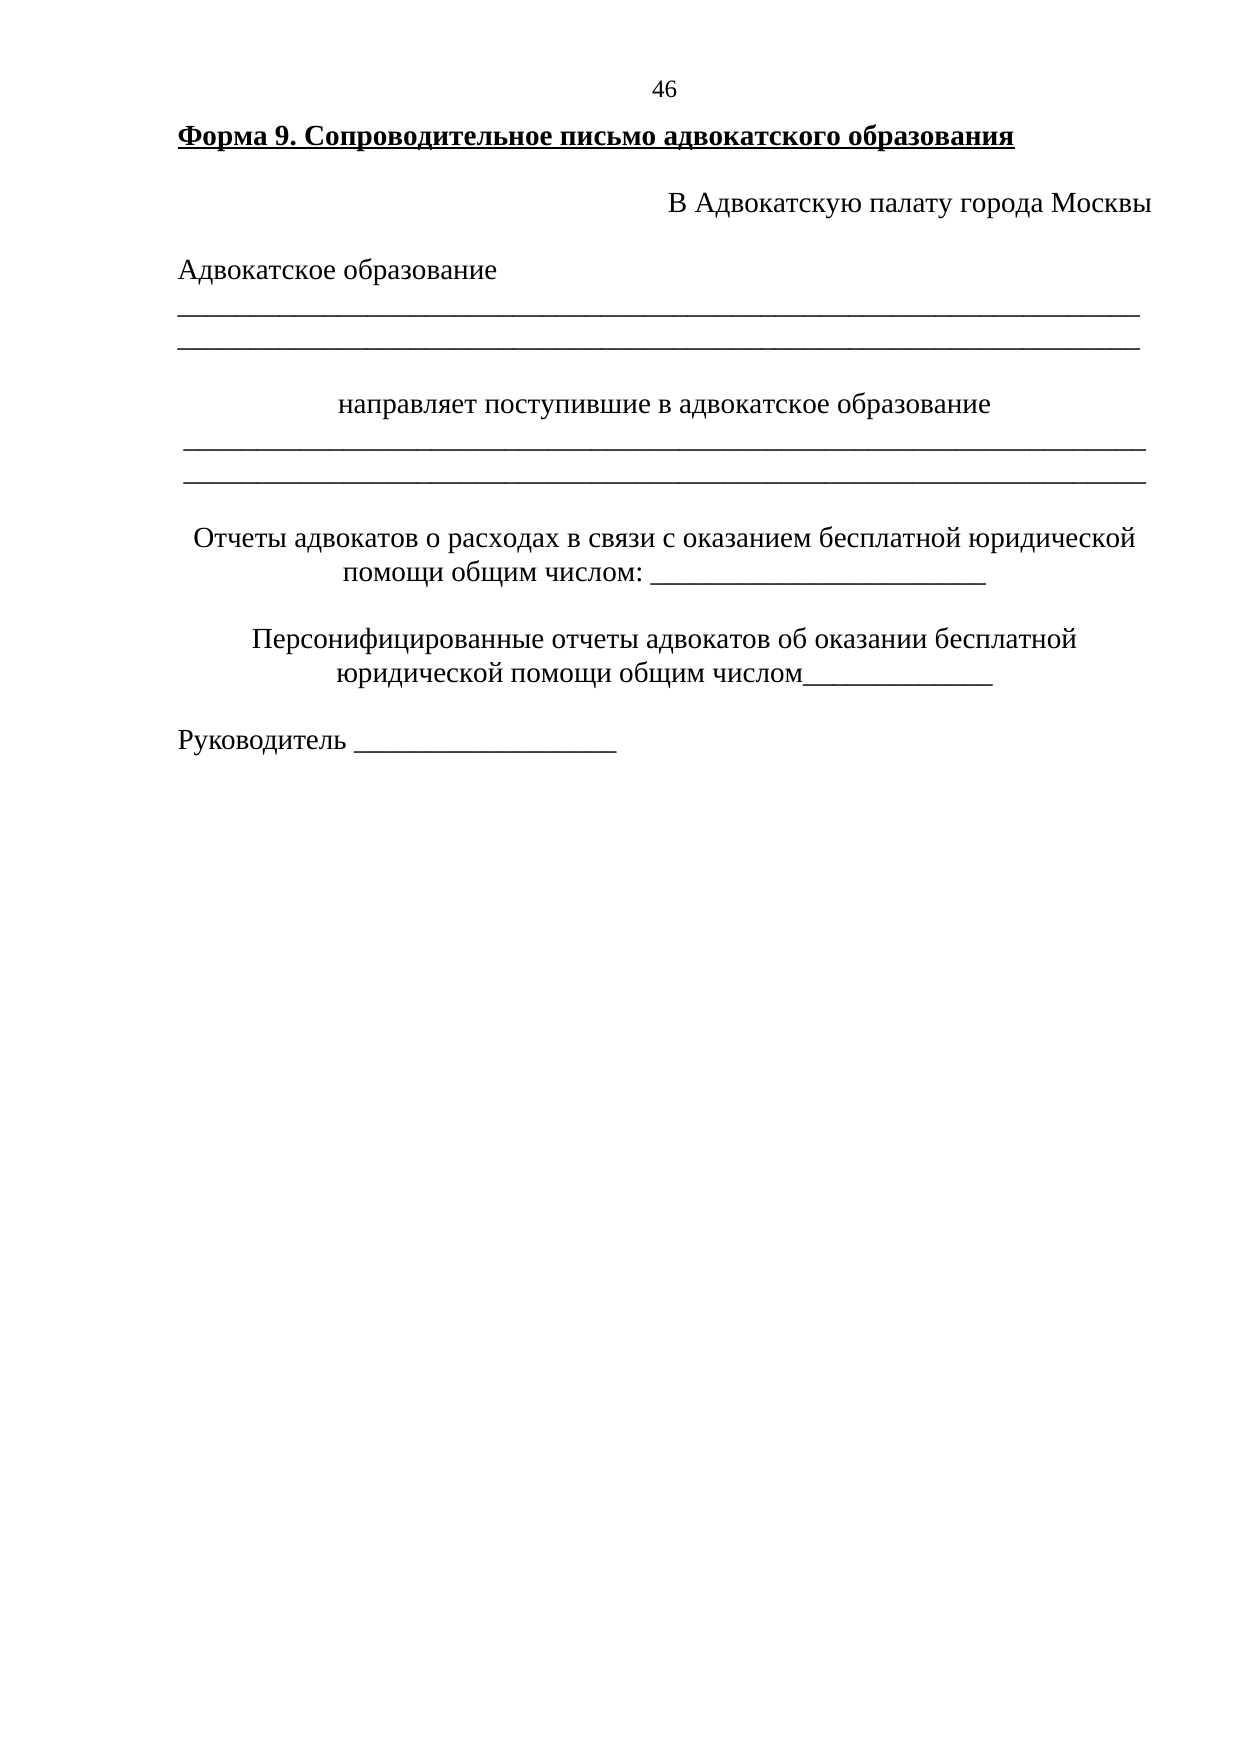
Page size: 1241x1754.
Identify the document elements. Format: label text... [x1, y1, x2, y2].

text Персонифицированные отчеты адвокатов об оказании бесплатной юридической помощи общим числом_____________ [177, 621, 1152, 688]
text Форма 9. Сопроводительное письмо адвокатского образования [177, 118, 1152, 152]
text Адвокатское образование [177, 252, 1152, 286]
text В Адвокатскую палату города Москвы [177, 185, 1152, 219]
text Отчеты адвокатов о расходах в связи с оказанием бесплатной юридической помощи общим числом: _______________________ [177, 521, 1152, 588]
text Руководитель __________________ [177, 722, 1152, 755]
text направляет поступившие в адвокатское образование ____________________________________________________________________________________________________________________________________ [177, 386, 1152, 487]
text ____________________________________________________________________________________________________________________________________ [177, 286, 1152, 353]
